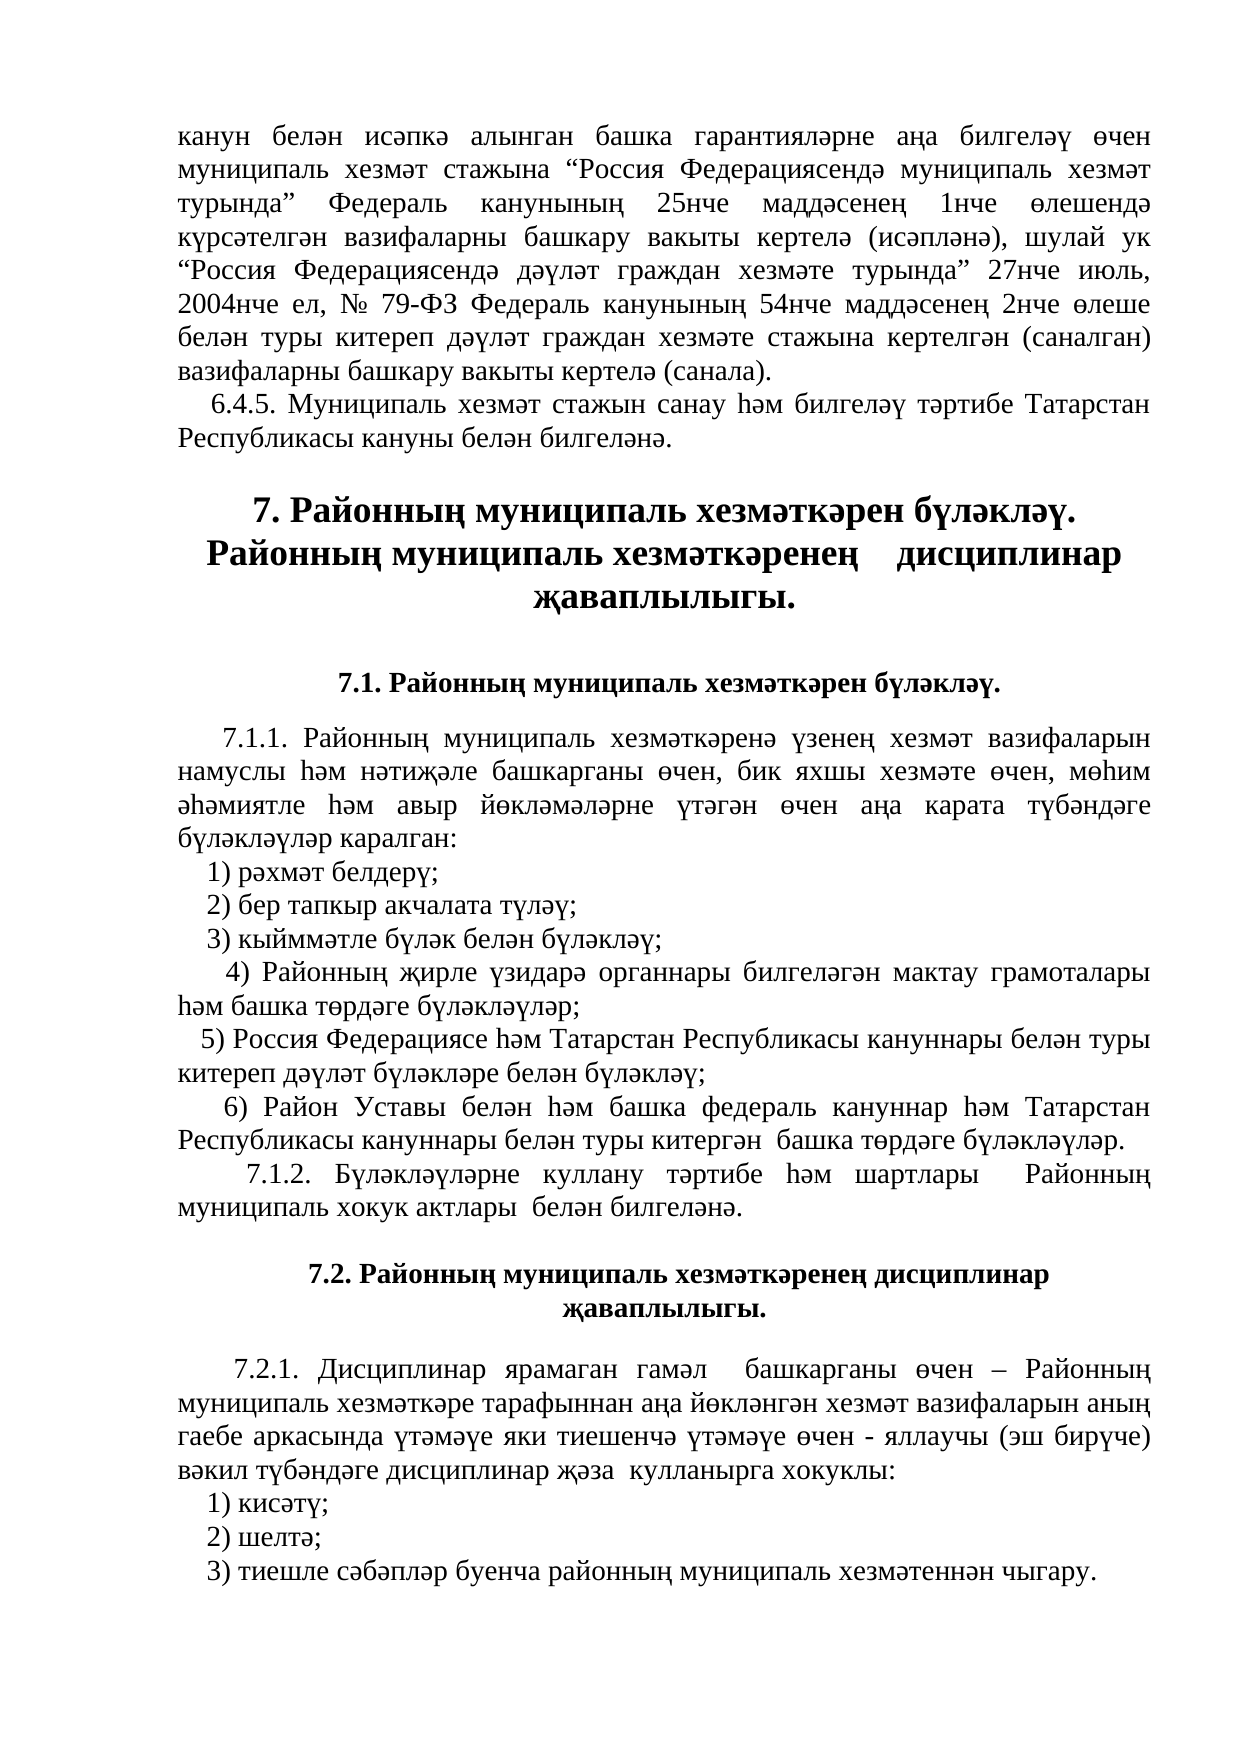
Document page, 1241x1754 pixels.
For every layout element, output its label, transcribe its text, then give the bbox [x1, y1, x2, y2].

text 3) кыйммәтле бүләк белән бүләкләү; [177, 921, 1152, 954]
text 2) бер тапкыр акчалата түләү; [177, 887, 1152, 921]
text 1) кисәтү; [177, 1486, 1152, 1519]
text 5) Россия Федерациясе һәм Татарстан Республикасы кануннары белән туры китереп дәүләт бүләкләре белән бүләкләү; [177, 1022, 1152, 1089]
text 7.1. Районның муниципаль хезмәткәрен бүләкләү. [177, 665, 1152, 699]
text 7. Районның муниципаль хезмәткәрен бүләкләү. Районның муниципаль хезмәткәренең дисциплинар җаваплылыгы. [177, 487, 1152, 616]
text 7.2. Районның муниципаль хезмәткәренең дисциплинар җаваплылыгы. [177, 1256, 1152, 1323]
text 6) Район Уставы белән һәм башка федераль кануннар һәм Татарстан Республикасы кануннары белән туры китергән башка төрдәге бүләкләүләр. [177, 1089, 1152, 1156]
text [177, 118, 1152, 386]
text 7.1.2. Бүләкләүләрне куллану тәртибе һәм шартлары Районның муниципаль хокук актлары белән билгеләнә. [177, 1156, 1152, 1223]
text 7.1.1. Районның муниципаль хезмәткәренә үзенең хезмәт вазифаларын намуслы һәм нәтиҗәле башкарганы өчен, бик яхшы хезмәте өчен, мөһим әһәмиятле һәм авыр йөкләмәләрне үтәгән өчен аңа карата түбәндәге бүләкләүләр каралган: [177, 720, 1152, 854]
text 3) тиешле сәбәпләр буенча районның муниципаль хезмәтеннән чыгару. [177, 1553, 1152, 1586]
text 4) Районның җирле үзидарә органнары билгеләгән мактау грамоталары һәм башка төрдәге бүләкләүләр; [177, 954, 1152, 1022]
text 2) шелтә; [177, 1519, 1152, 1553]
text 1) рәхмәт белдерү; [177, 854, 1152, 887]
text 6.4.5. Муниципаль хезмәт стажын санау һәм билгеләү тәртибе Татарстан Республикасы кануны белән билгеләнә. [177, 386, 1152, 453]
text 7.2.1. Дисциплинар ярамаган гамәл башкарганы өчен – Районның муниципаль хезмәткәре тарафыннан аңа йөкләнгән хезмәт вазифаларын аның гаебе аркасында үтәмәүе яки тиешенчә үтәмәүе өчен - яллаучы (эш бирүче) вәкил түбәндәге дисциплинар җәза кулланырга хокуклы: [177, 1351, 1152, 1486]
